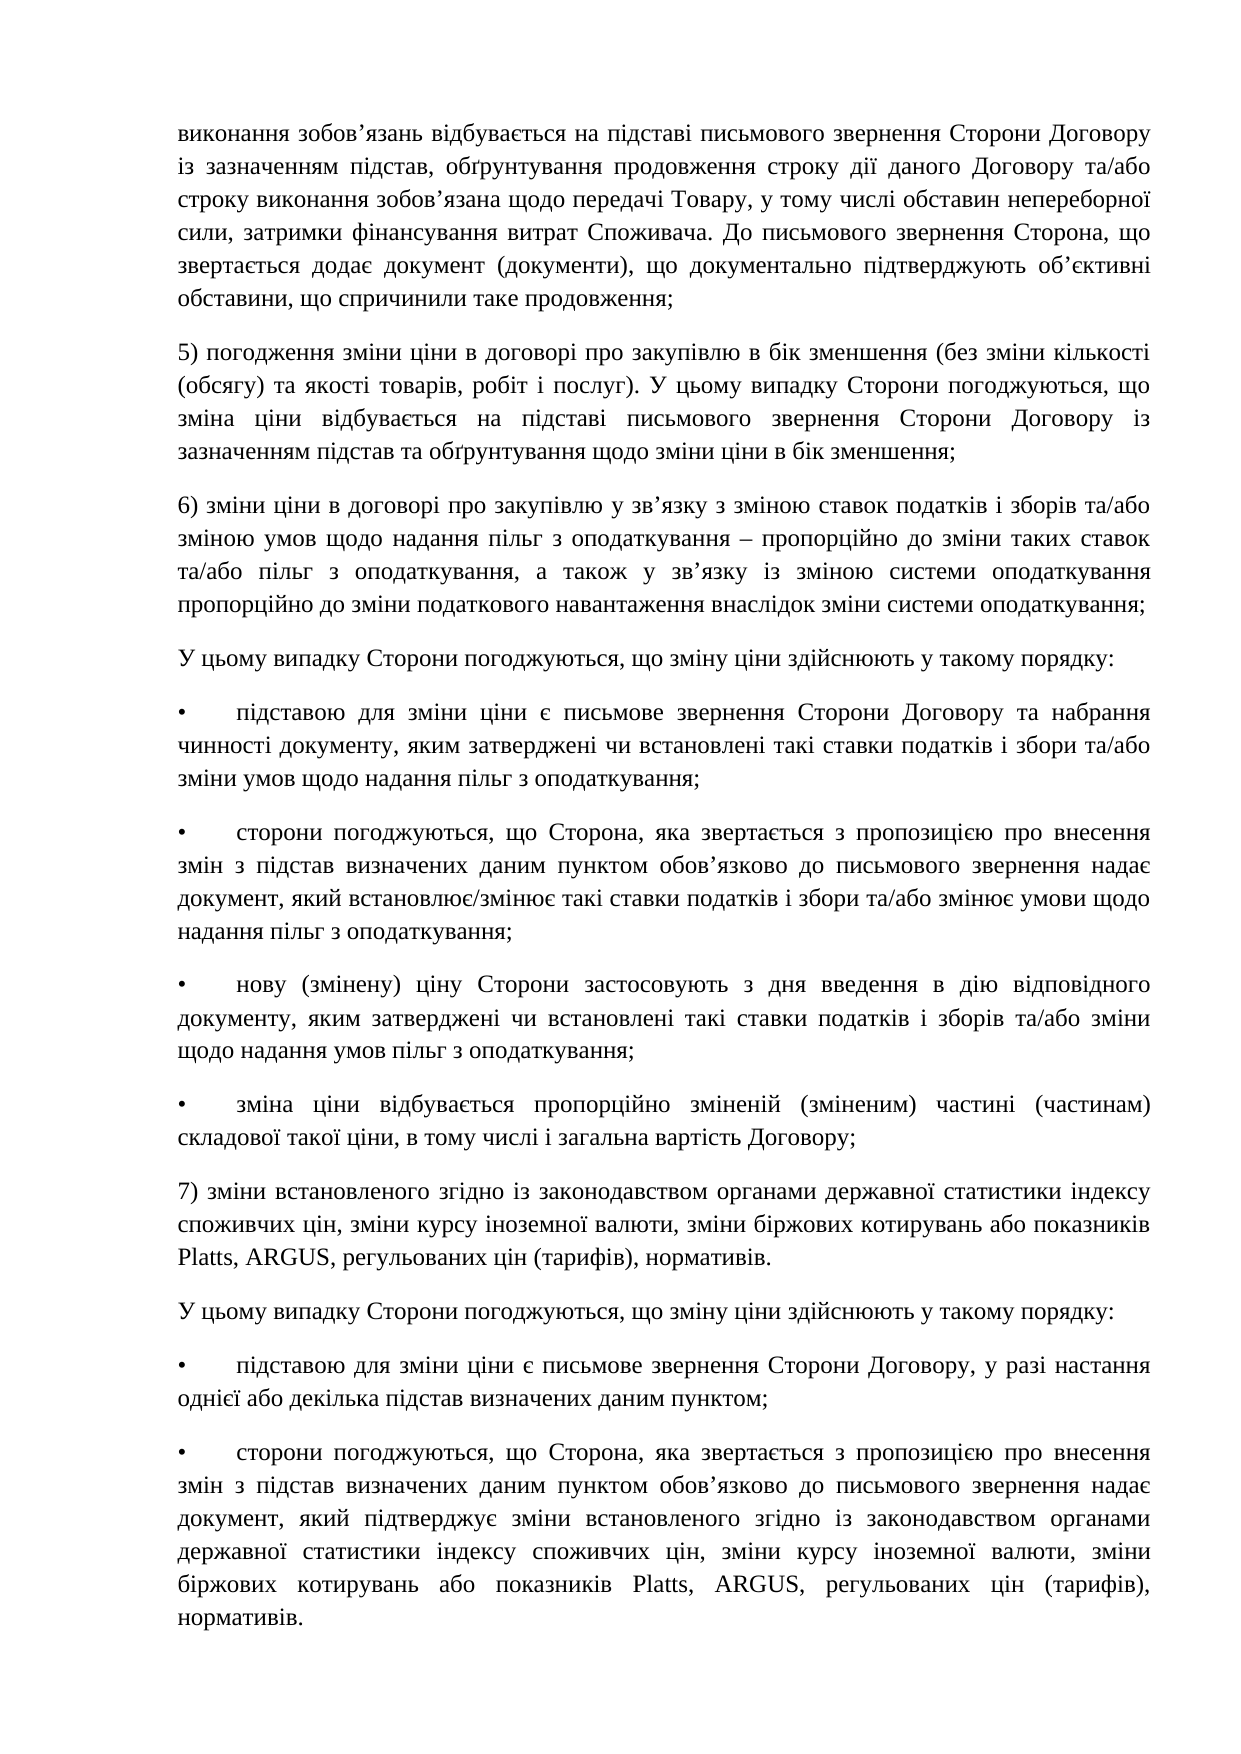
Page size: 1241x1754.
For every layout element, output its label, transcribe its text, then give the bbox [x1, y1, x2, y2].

text • нову (змінену) ціну Сторони застосовують з дня введення в дію відповідного документу, яким затверджені чи встановлені такі ставки податків і зборів та/або зміни щодо надання умов пільг з оподаткування; [177, 969, 1152, 1064]
text • сторони погоджуються, що Сторона, яка звертається з пропозицією про внесення змін з підстав визначених даним пунктом обов’язково до письмового звернення надає документ, який встановлює/змінює такі ставки податків і збори та/або змінює умови щодо надання пільг з оподаткування; [177, 817, 1152, 944]
text У цьому випадку Сторони погоджуються, що зміну ціни здійснюють у такому порядку: [177, 1296, 1152, 1325]
text • підставою для зміни ціни є письмове звернення Сторони Договору, у разі настання однієї або декілька підстав визначених даним пунктом; [177, 1350, 1152, 1412]
text 6) зміни ціни в договорі про закупівлю у зв’язку з зміною ставок податків і зборів та/або зміною умов щодо надання пільг з оподаткування – пропорційно до зміни таких ставок та/або пільг з оподаткування, а також у зв’язку із зміною системи оподаткування пропорційно до зміни податкового навантаження внаслідок зміни системи оподаткування; [177, 490, 1152, 618]
text • сторони погоджуються, що Сторона, яка звертається з пропозицією про внесення змін з підстав визначених даним пунктом обов’язково до письмового звернення надає документ, який підтверджує зміни встановленого згідно із законодавством органами державної статистики індексу споживчих цін, зміни курсу іноземної валюти, зміни біржових котирувань або показників Platts, ARGUS, регульованих цін (тарифів), нормативів. [177, 1437, 1152, 1631]
text 7) зміни встановленого згідно із законодавством органами державної статистики індексу споживчих цін, зміни курсу іноземної валюти, зміни біржових котирувань або показників Platts, ARGUS, регульованих цін (тарифів), нормативів. [177, 1176, 1152, 1271]
text 5) погодження зміни ціни в договорі про закупівлю в бік зменшення (без зміни кількості (обсягу) та якості товарів, робіт і послуг). У цьому випадку Сторони погоджуються, що зміна ціни відбувається на підставі письмового звернення Сторони Договору із зазначенням підстав та обґрунтування щодо зміни ціни в бік зменшення; [177, 337, 1152, 465]
text У цьому випадку Сторони погоджуються, що зміну ціни здійснюють у такому порядку: [177, 643, 1152, 672]
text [177, 118, 1152, 312]
text • зміна ціни відбувається пропорційно зміненій (зміненим) частині (частинам) складової такої ціни, в тому числі і загальна вартість Договору; [177, 1089, 1152, 1151]
text • підставою для зміни ціни є письмове звернення Сторони Договору та набрання чинності документу, яким затверджені чи встановлені такі ставки податків і збори та/або зміни умов щодо надання пільг з оподаткування; [177, 697, 1152, 792]
